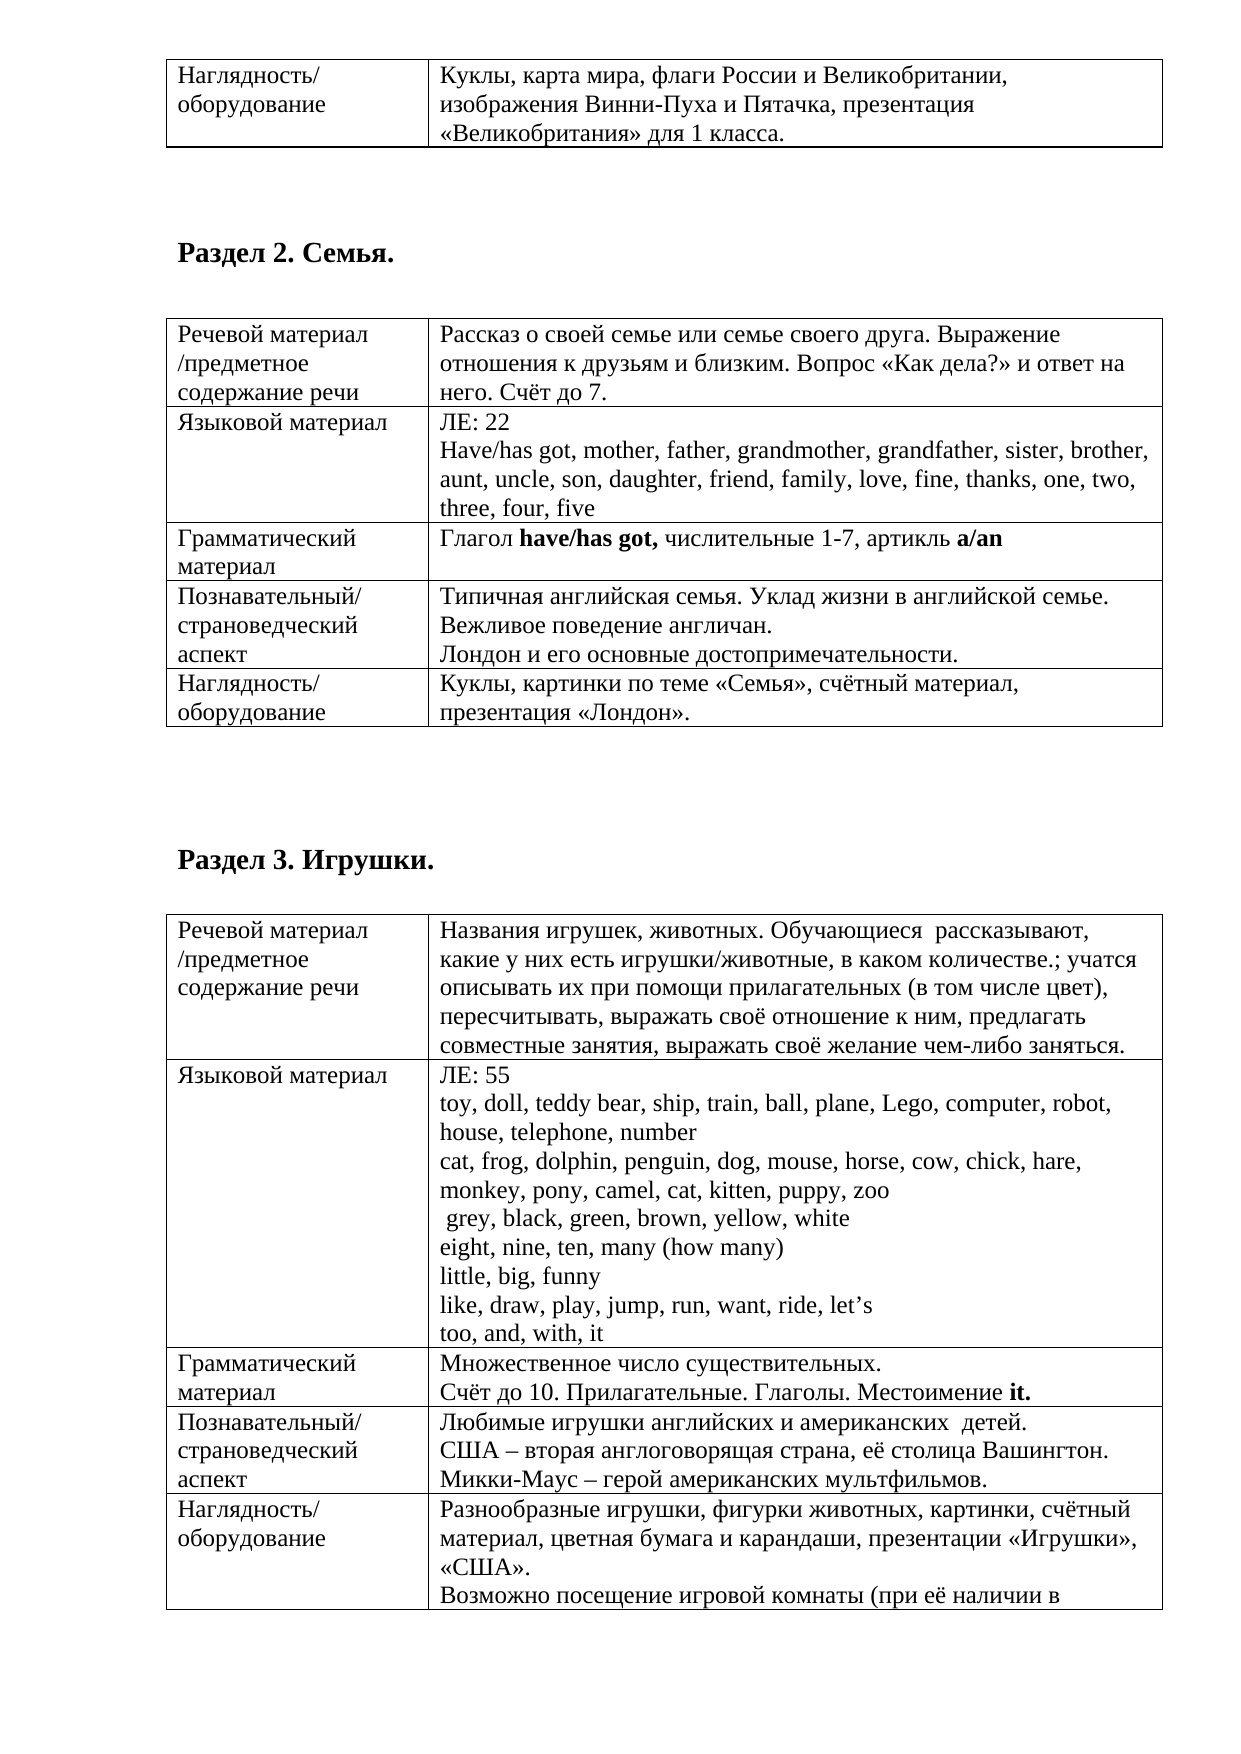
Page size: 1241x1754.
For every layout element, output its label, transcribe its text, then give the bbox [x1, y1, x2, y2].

table_cell Глагол have/has got, числительные 1-7, артикль a/an [429, 523, 1162, 580]
table_cell Любимые игрушки английских и американских детей. США – вторая англоговорящая страна, её столица Вашингтон. Микки-Маус – герой американских мультфильмов. [429, 1407, 1162, 1493]
table_cell Языковой материал [167, 1060, 428, 1347]
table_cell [167, 1494, 428, 1609]
table_cell Грамматический материал [167, 523, 428, 580]
table_header Рассказ о своей семье или семье своего друга. Выражение отношения к друзьям и близким. Вопрос «Как дела?» и ответ на него. Счёт до 7. [429, 319, 1162, 406]
table_cell ЛЕ: 55 toy, doll, teddy bear, ship, train, ball, plane, Lego, computer, robot, house, telephone, number cat, frog, dolphin, penguin, dog, mouse, horse, cow, chick, hare, monkey, pony, camel, cat, kitten, puppy, zoo grey, black, green, brown, yellow, white eight, nine, ten, many (how many) little, big, funny like, draw, play, jump, run, want, ride, let’s too, and, with, it [429, 1060, 1162, 1347]
text Раздел 2. Семья. [177, 236, 1152, 269]
table_header Речевой материал /предметное содержание речи [167, 915, 428, 1059]
table_cell Куклы, карта мира, флаги России и Великобритании, изображения Винни-Пуха и Пятачка, презентация «Великобритания» для 1 класса. [429, 60, 1162, 146]
table_cell Куклы, картинки по теме «Семья», счётный материал, презентация «Лондон». [429, 669, 1162, 726]
table_cell Наглядность/ оборудование [167, 669, 428, 726]
table_header Названия игрушек, животных. Обучающиеся рассказывают, какие у них есть игрушки/животные, в каком количестве.; учатся описывать их при помощи прилагательных (в том числе цвет), пересчитывать, выражать своё отношение к ним, предлагать совместные занятия, выражать своё желание чем-либо заняться. [429, 915, 1162, 1059]
table_cell Наглядность/ оборудование [167, 60, 428, 146]
table_cell Грамматический материал [167, 1348, 428, 1406]
table_cell Типичная английская семья. Уклад жизни в английской семье. Вежливое поведение англичан. Лондон и его основные достопримечательности. [429, 581, 1162, 667]
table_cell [429, 1494, 1162, 1609]
table_cell Познавательный/ страноведческий аспект [167, 1407, 428, 1493]
table_cell Множественное число существительных. Счёт до 10. Прилагательные. Глаголы. Местоимение it. [429, 1348, 1162, 1406]
table_cell Познавательный/ страноведческий аспект [167, 581, 428, 667]
table_cell ЛЕ: 22 Have/has got, mother, father, grandmother, grandfather, sister, brother, aunt, uncle, son, daughter, friend, family, love, fine, thanks, one, two, three, four, five [429, 407, 1162, 522]
table_cell Языковой материал [167, 407, 428, 522]
table_header Речевой материал /предметное содержание речи [167, 319, 428, 406]
text Раздел 3. Игрушки. [177, 842, 1152, 876]
